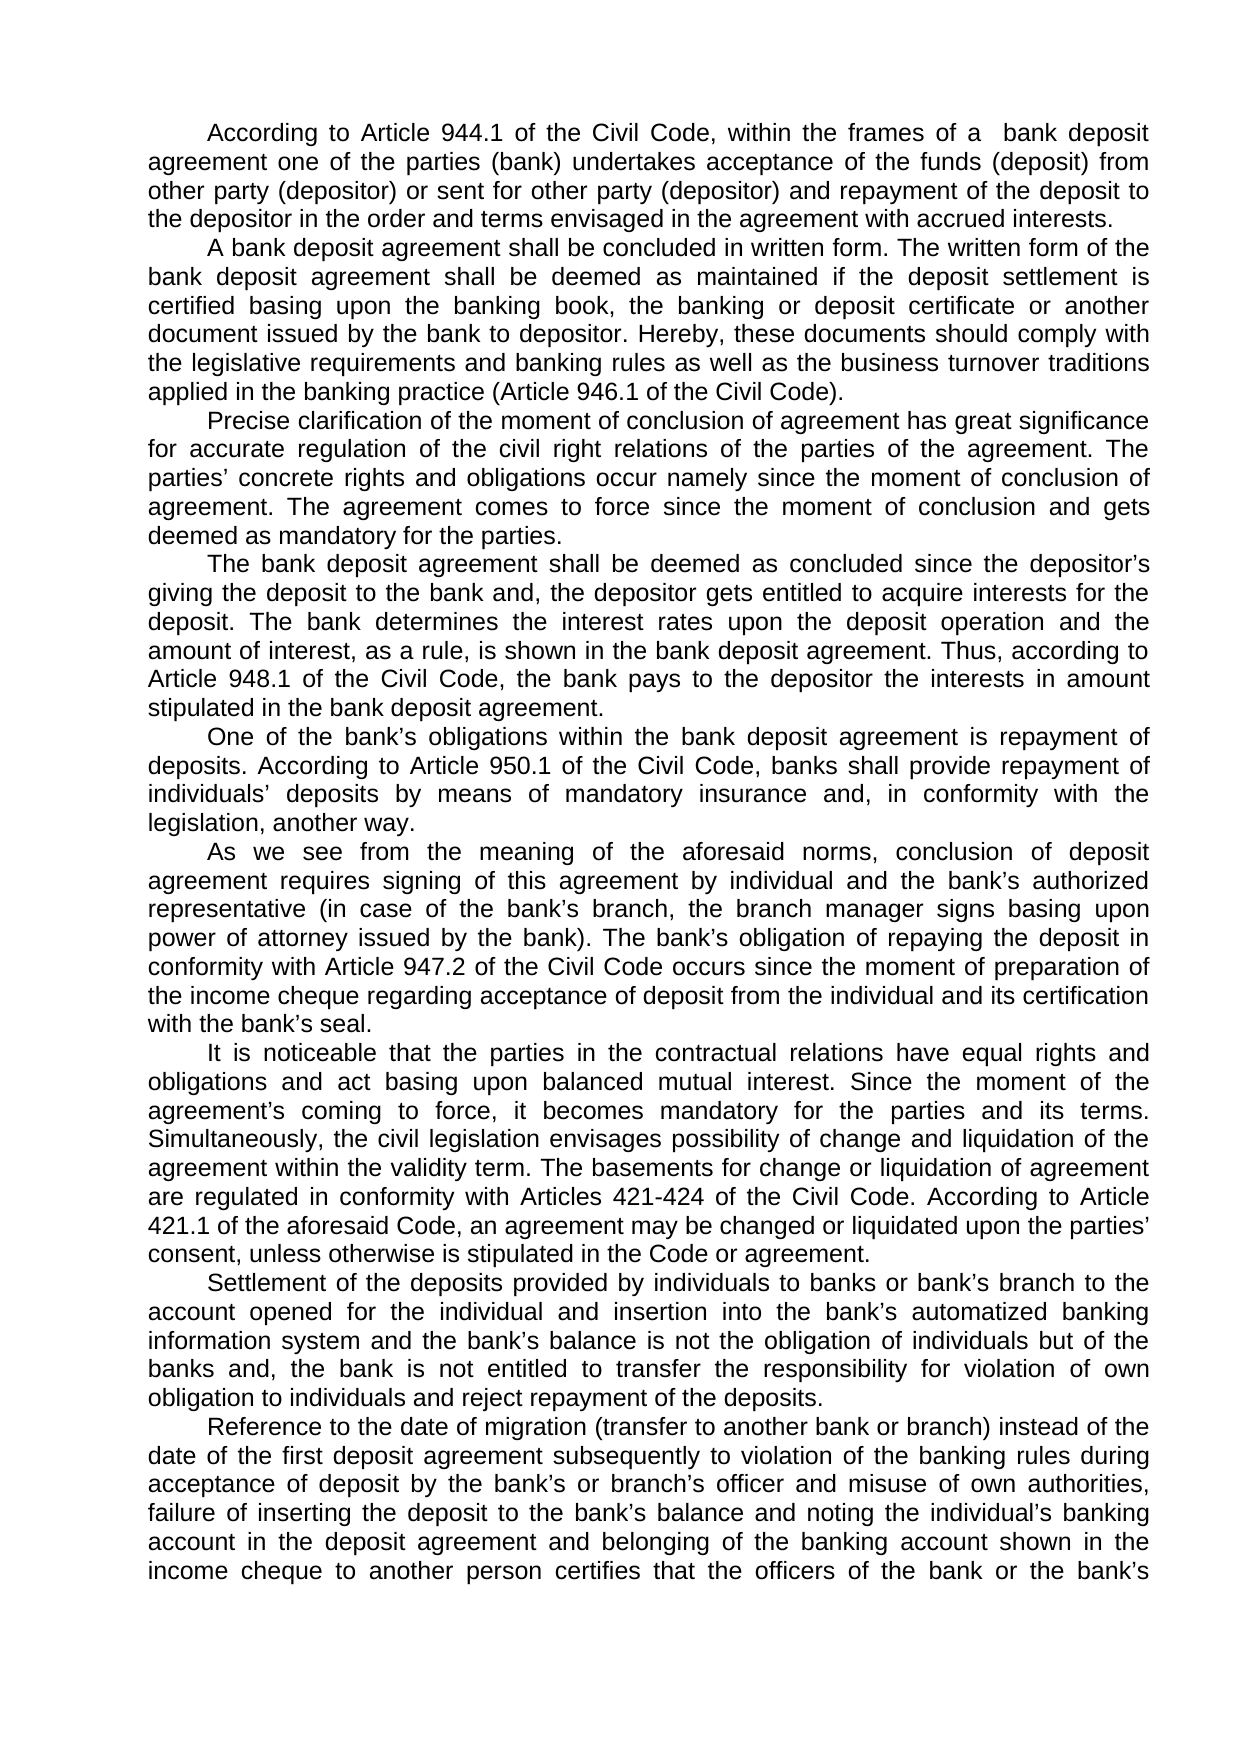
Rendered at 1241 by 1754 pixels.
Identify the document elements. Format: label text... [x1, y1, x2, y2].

text The bank deposit agreement shall be deemed as concluded since the depositor’s giving the deposit to the bank and, the depositor gets entitled to acquire interests for the deposit. The bank determines the interest rates upon the deposit operation and the amount of interest, as a rule, is shown in the bank deposit agreement. Thus, according to Article 948.1 of the Civil Code, the bank pays to the depositor the interests in amount stipulated in the bank deposit agreement. [148, 549, 1152, 722]
text Precise clarification of the moment of conclusion of agreement has great significance for accurate regulation of the civil right relations of the parties of the agreement. The parties’ concrete rights and obligations occur namely since the moment of conclusion of agreement. The agreement comes to force since the moment of conclusion and gets deemed as mandatory for the parties. [148, 406, 1152, 549]
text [148, 1412, 1152, 1584]
text According to Article 944.1 of the Civil Code, within the frames of a bank deposit agreement one of the parties (bank) undertakes acceptance of the funds (deposit) from other party (depositor) or sent for other party (depositor) and repayment of the deposit to the depositor in the order and terms envisaged in the agreement with accrued interests. [148, 118, 1152, 233]
text It is noticeable that the parties in the contractual relations have equal rights and obligations and act basing upon balanced mutual interest. Since the moment of the agreement’s coming to force, it becomes mandatory for the parties and its terms. Simultaneously, the civil legislation envisages possibility of change and liquidation of the agreement within the validity term. The basements for change or liquidation of agreement are regulated in conformity with Articles 421-424 of the Civil Code. According to Article 421.1 of the aforesaid Code, an agreement may be changed or liquidated upon the parties’ consent, unless otherwise is stipulated in the Code or agreement. [148, 1038, 1152, 1268]
text Settlement of the deposits provided by individuals to banks or bank’s branch to the account opened for the individual and insertion into the bank’s automatized banking information system and the bank’s balance is not the obligation of individuals but of the banks and, the bank is not entitled to transfer the responsibility for violation of own obligation to individuals and reject repayment of the deposits. [148, 1268, 1152, 1412]
text One of the bank’s obligations within the bank deposit agreement is repayment of deposits. According to Article 950.1 of the Civil Code, banks shall provide repayment of individuals’ deposits by means of mandatory insurance and, in conformity with the legislation, another way. [148, 722, 1152, 837]
text A bank deposit agreement shall be concluded in written form. The written form of the bank deposit agreement shall be deemed as maintained if the deposit settlement is certified basing upon the banking book, the banking or deposit certificate or another document issued by the bank to depositor. Hereby, these documents should comply with the legislative requirements and banking rules as well as the business turnover traditions applied in the banking practice (Article 946.1 of the Civil Code). [148, 233, 1152, 406]
text As we see from the meaning of the aforesaid norms, conclusion of deposit agreement requires signing of this agreement by individual and the bank’s authorized representative (in case of the bank’s branch, the branch manager signs basing upon power of attorney issued by the bank). The bank’s obligation of repaying the deposit in conformity with Article 947.2 of the Civil Code occurs since the moment of preparation of the income cheque regarding acceptance of deposit from the individual and its certification with the bank’s seal. [148, 837, 1152, 1038]
